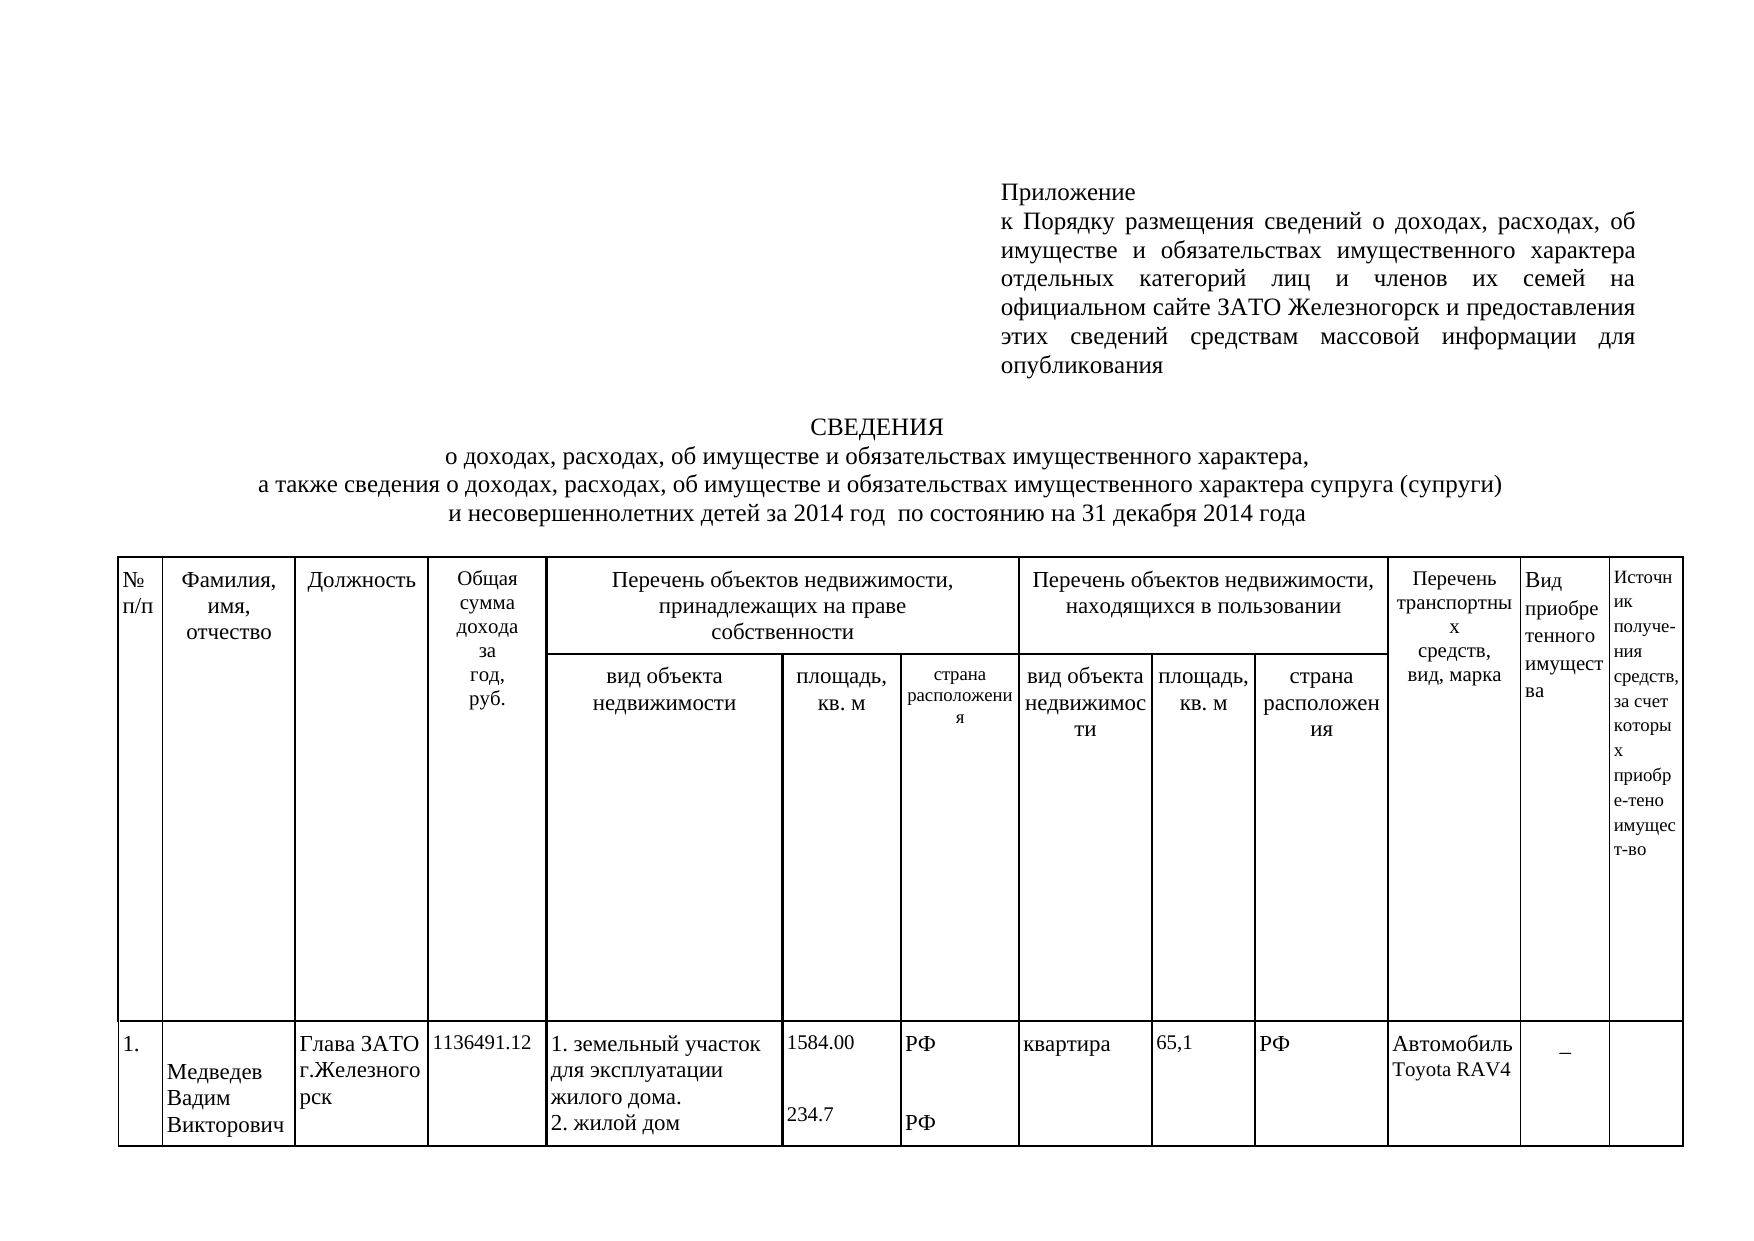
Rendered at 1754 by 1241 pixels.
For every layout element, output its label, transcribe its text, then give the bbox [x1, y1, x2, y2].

table_cell РФ РФ РФ [902, 1022, 1018, 1145]
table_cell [1389, 1022, 1520, 1145]
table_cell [163, 1022, 294, 1145]
table_cell страна расположения [1256, 655, 1387, 1020]
table_cell 1584.00 234.7 55.3 [784, 1022, 900, 1145]
table_cell 1. [119, 1021, 162, 1145]
table_cell вид объекта недвижимости [1020, 655, 1151, 1020]
text и несовершеннолетних детей за 2014 год по состоянию на 31 декабря 2014 года [118, 498, 1636, 527]
table_cell _ [1521, 1022, 1609, 1145]
table_header № п/п [119, 558, 162, 1020]
table_header Приложение к Порядку размещения сведений о доходах, расходах, об имуществе и обязательствах имущественного характера отдельных категорий лиц и членов их семей на официальном сайте ЗАТО Железногорск и предоставления этих сведений средствам массовой информации для опубликования [989, 177, 1647, 412]
table_header Источник получе-ния средств, за счет которых приобре-тено имущест-во [1610, 558, 1682, 1020]
table_cell РФ [1256, 1022, 1387, 1145]
table_header Должность [296, 558, 427, 1020]
table_header Фамилия, имя, отчество [163, 558, 294, 1020]
table_header Перечень объектов недвижимости, находящихся в пользовании [1020, 558, 1387, 652]
table_header Перечень транспортных средств, вид, марка [1389, 558, 1520, 1020]
text о доходах, расходах, об имуществе и обязательствах имущественного характера, [118, 441, 1636, 469]
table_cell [296, 1022, 427, 1145]
text а также сведения о доходах, расходах, об имуществе и обязательствах имущественного характера супруга (супруги) [118, 469, 1636, 498]
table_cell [548, 1022, 781, 1145]
table_cell 65,1 [1153, 1022, 1254, 1145]
table_header Вид приобретенного имущества [1521, 558, 1609, 1020]
table_cell 1136491.12 [429, 1022, 545, 1145]
table_header Перечень объектов недвижимости, принадлежащих на праве собственности [548, 558, 1018, 652]
table_cell страна расположения [902, 655, 1018, 1020]
table_cell площадь, кв. м [784, 655, 900, 1020]
table_header Общая сумма дохода за год, руб. [429, 558, 545, 1020]
table_cell вид объекта недвижимости [548, 655, 781, 1020]
table_cell площадь, кв. м [1153, 655, 1254, 1020]
table_cell квартира [1020, 1022, 1151, 1145]
text СВЕДЕНИЯ [118, 412, 1636, 441]
table_cell [1610, 1022, 1682, 1145]
